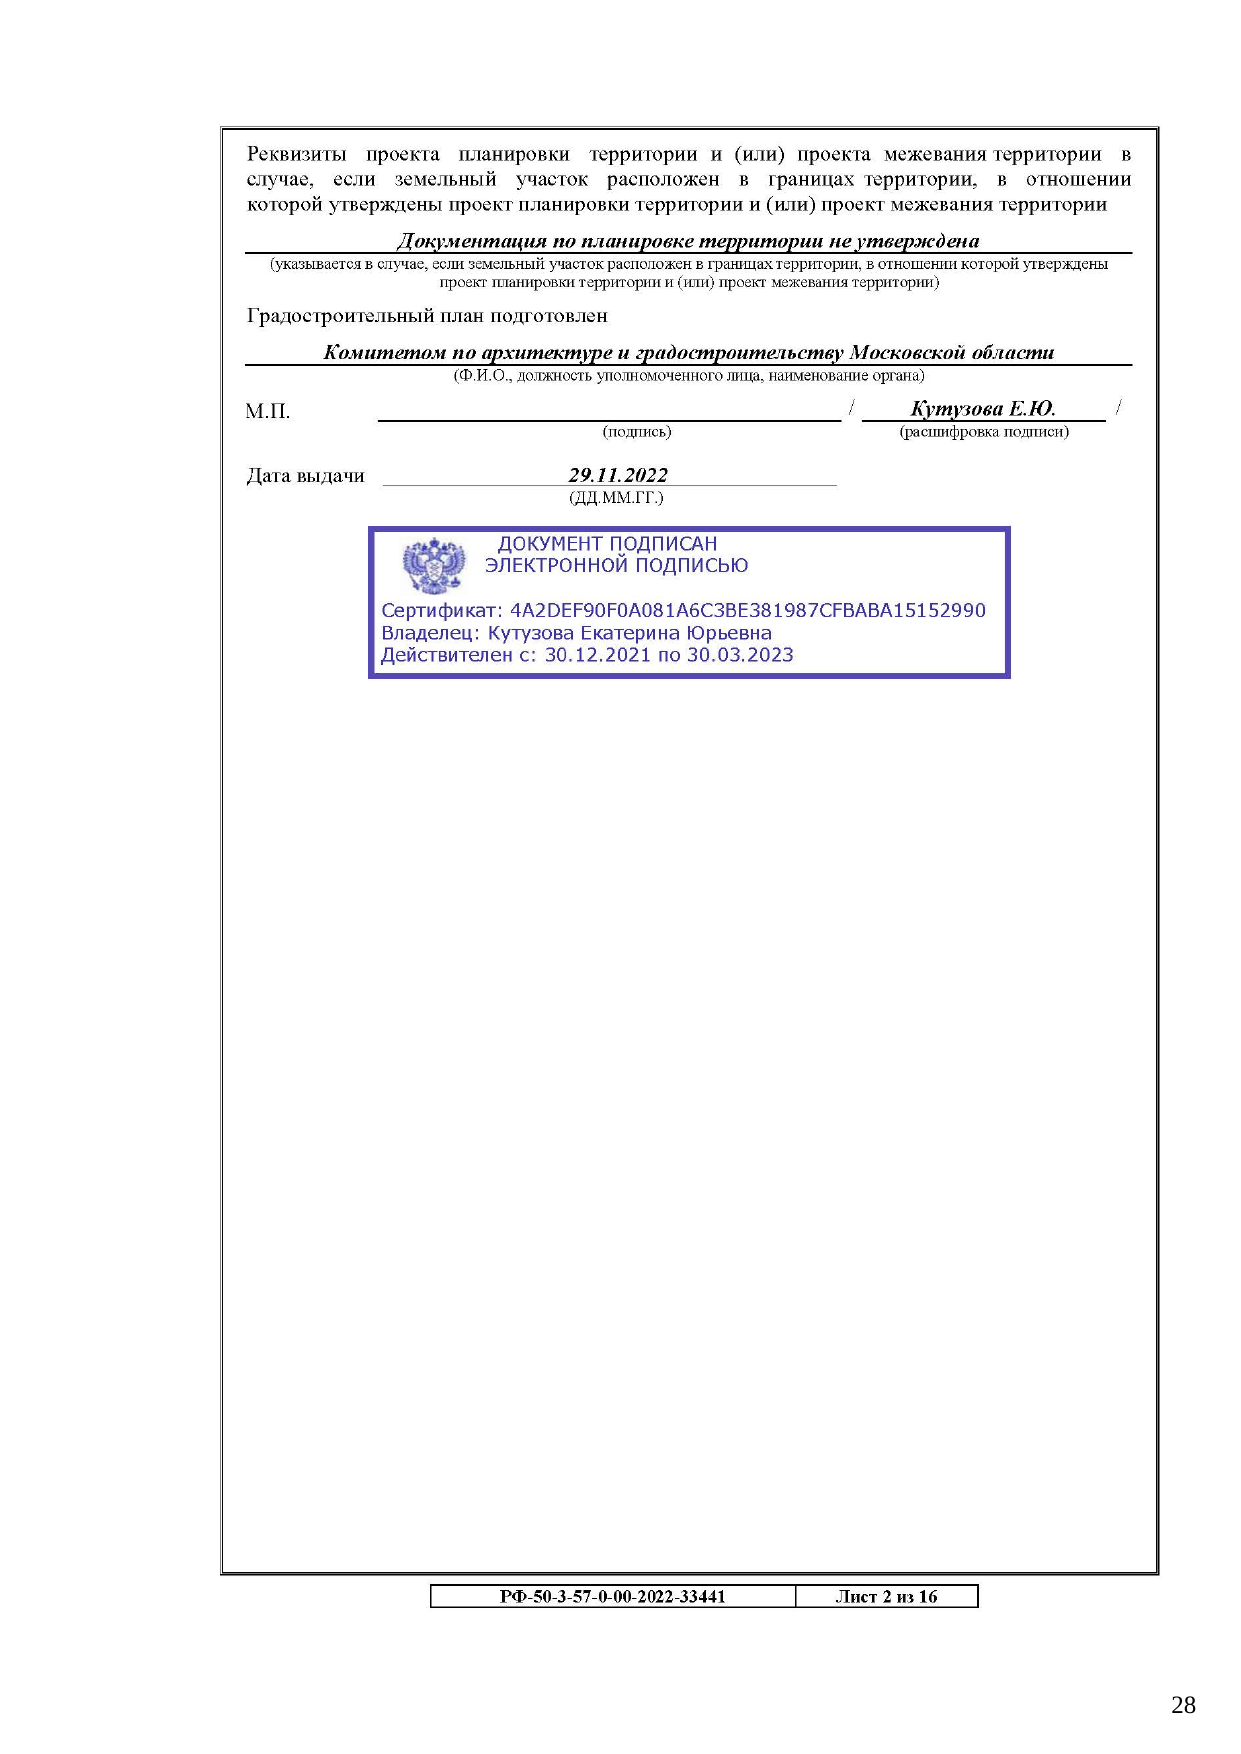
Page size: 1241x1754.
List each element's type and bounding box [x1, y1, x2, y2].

picture [103, 88, 1197, 1634]
